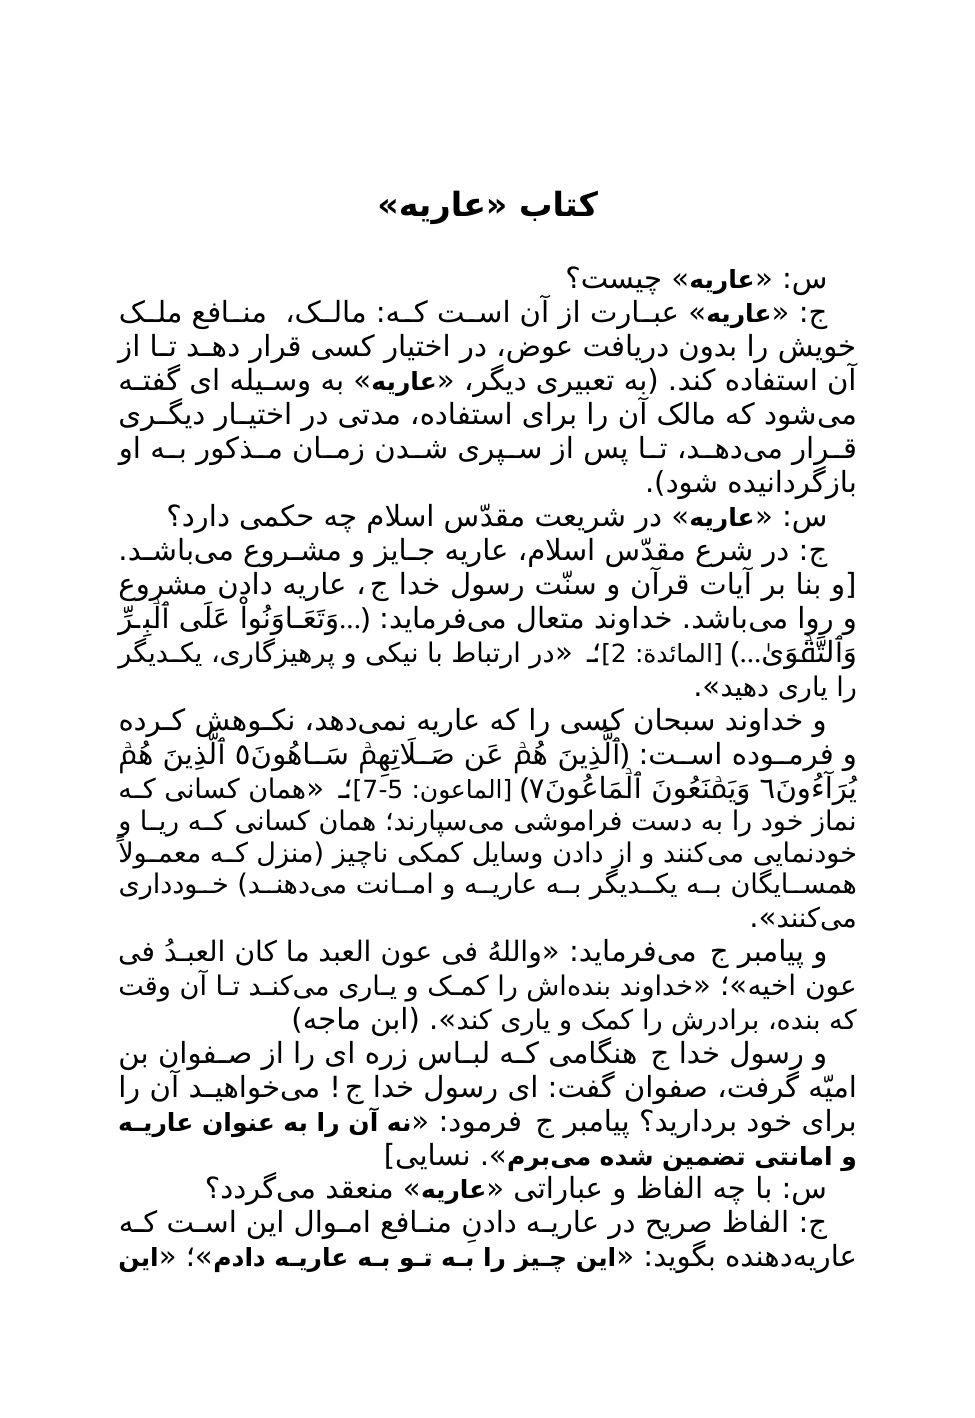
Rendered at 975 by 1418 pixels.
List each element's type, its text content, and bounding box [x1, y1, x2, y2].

text س: با چه الفاظ و عباراتی «عاریه» منعقد می‌گردد؟ [118, 1172, 857, 1206]
text و خداوند سبحان کسی را که عاریه نمی‌دهد، نکوهش کرده و فرموده است: ﴿ٱلَّذِينَ هُمۡ عَن صَلَاتِهِمۡ سَاهُونَ٥ ٱلَّذِينَ هُمۡ يُرَآءُونَ٦ وَيَمۡنَعُونَ ٱلۡمَاعُونَ٧﴾ [الماعون: 5-7]؛ «همان کسانی که نماز خود را به دست فراموشی می‌سپارند؛ همان کسانی که ریا و خودنمایی می‌کنند و از دادن وسایل کمکی ناچیز (منزل که معمولاً همسایگان به یکدیگر به عاریه و امانت می‌دهند) خودداری می‌کنند». [118, 704, 857, 934]
text کتاب «عاریه» [118, 185, 857, 224]
text ج: در شرع مقدّس اسلام، عاریه جایز و مشروع می‌باشد. [و بنا بر آیات قرآن و سنّت رسول خدا ج ، عاریه دادن مشروع و روا می‌باشد. خداوند متعال می‌فرماید: ﴿...وَتَعَاوَنُواْ عَلَى ٱلۡبِرِّ وَٱلتَّقۡوَىٰ...﴾ [المائدة: 2]؛ «در ارتباط با نیکی و پرهیزگاری، یکدیگر را یاری دهید». [118, 533, 857, 704]
text س: «عاریه» در شریعت مقدّس اسلام چه حکمی دارد؟ [118, 499, 857, 533]
text س: «عاریه» چیست؟ [118, 262, 857, 296]
text و پیامبر ج می‌فرماید: «واللهُ فی عون العبد ما کان العبدُ فی عون اخیه»؛ «خداوند بنده‌اش را کمک و یاری می‌کند تا آن وقت که بنده، برادرش را کمک و یاری کند». (ابن ماجه) [118, 934, 857, 1036]
text و رسول خدا ج هنگامی که لباس زره ای را از صفوان بن امیّه گرفت، صفوان گفت: ای رسول خدا ج ! می‌خواهید آن را برای خود بردارید؟ پیامبر ج فرمود: «نه آن را به عنوان عاریه و امانتی تضمین شده می‌برم». نسایی] [118, 1036, 857, 1172]
text ج: «عاریه» عبارت از آن است که: مالک، منافع ملک خویش را بدون دریافت عوض، در اختیار کسی قرار دهد تا از آن استفاده کند. (به تعبیری دیگر، «عاریه» به وسیله ای گفته می‌شود که مالک آن را برای استفاده، مدتی در اختیار دیگری قرار می‌دهد، تا پس از سپری شدن زمان مذکور به او بازگردانیده شود). [118, 296, 857, 499]
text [118, 1206, 857, 1274]
